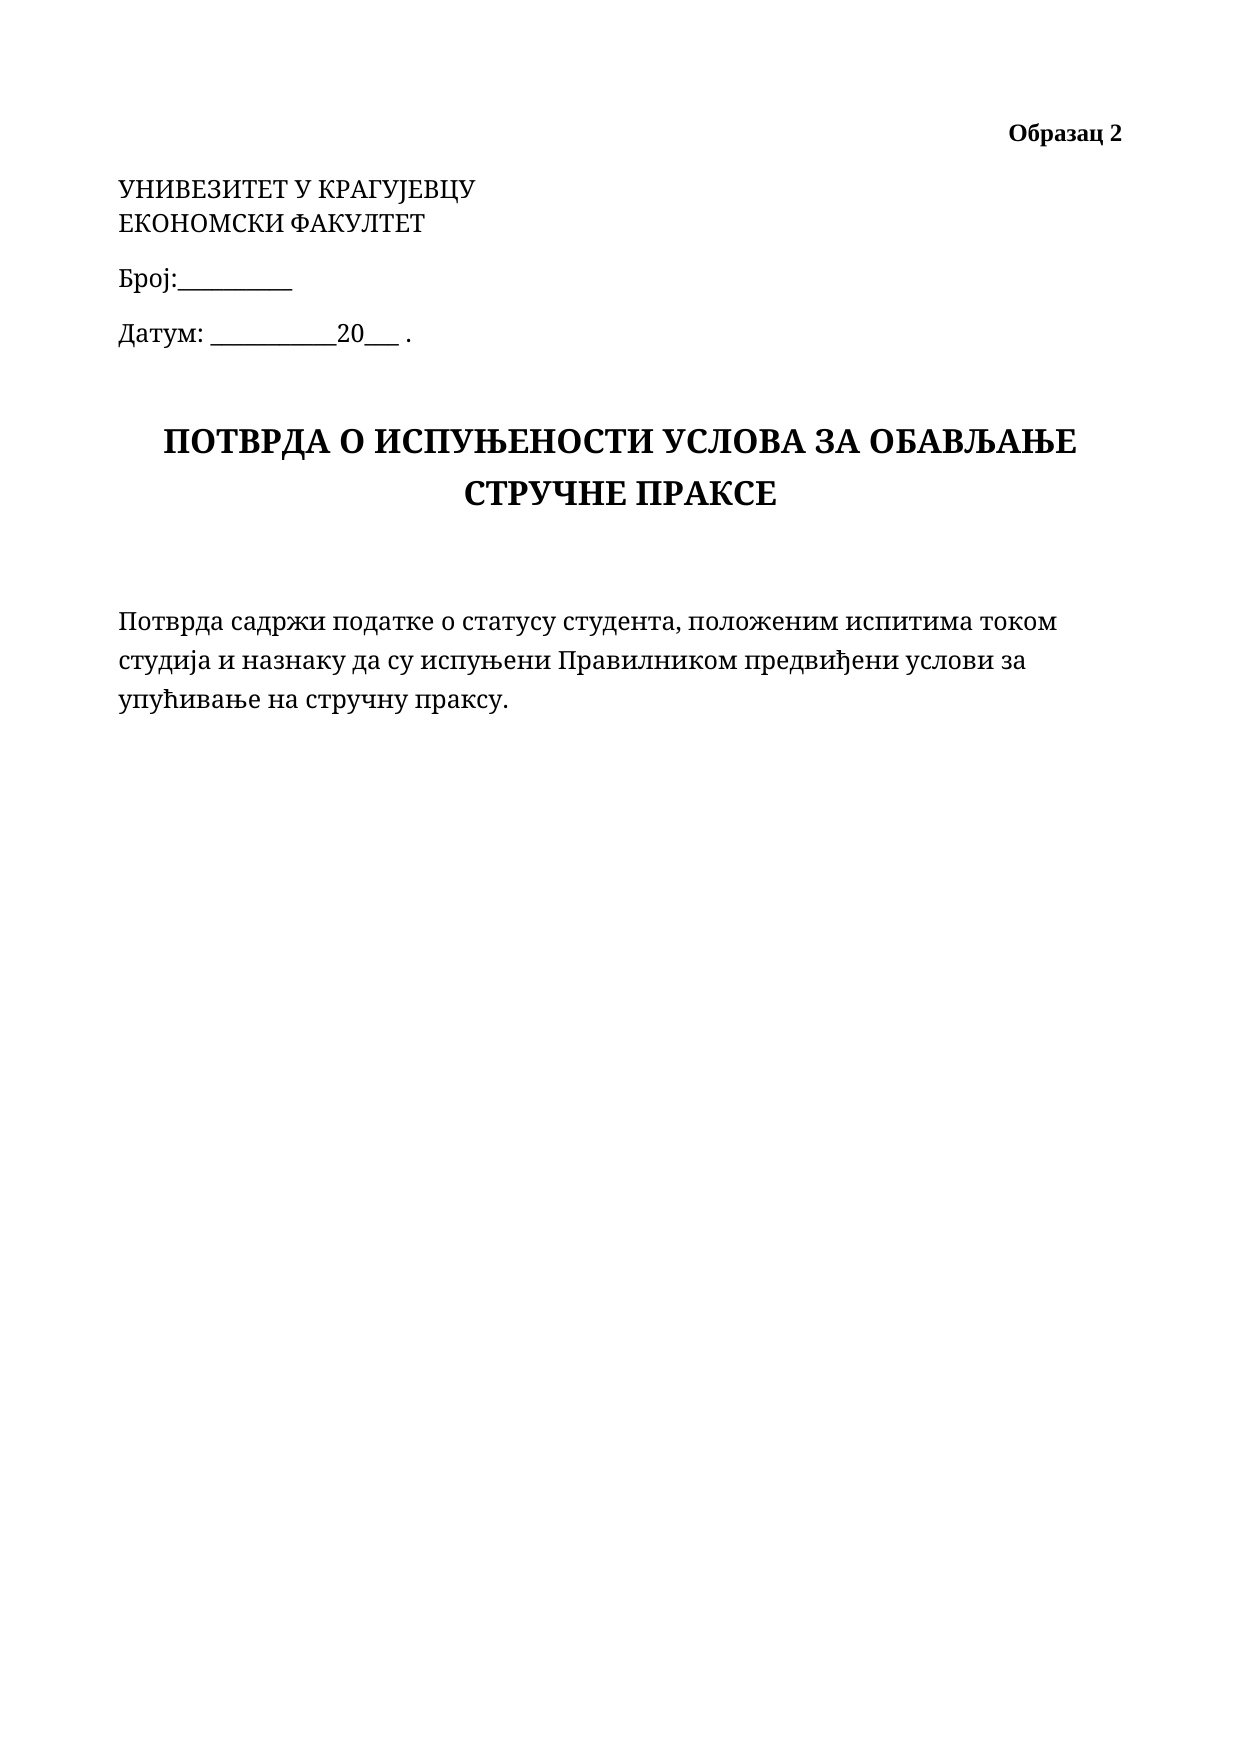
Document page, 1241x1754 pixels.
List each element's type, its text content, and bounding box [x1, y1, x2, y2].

text ПОТВРДА О ИСПУЊЕНОСТИ УСЛОВА ЗА ОБАВЉАЊЕ СТРУЧНЕ ПРАКСЕ [118, 418, 1122, 516]
text УНИВЕЗИТЕТ У КРАГУЈЕВЦУ [118, 172, 1122, 206]
text Потврда садржи податке о статусу студента, положеним испитима током студија и назнаку да су испуњени Правилником предвиђени услови за упућивање на стручну праксу. [118, 603, 1122, 716]
text Датум: ___________20___ . [118, 316, 1122, 350]
text ЕКОНОМСКИ ФАКУЛТЕТ [118, 206, 1122, 240]
text Број:__________ [118, 261, 1122, 295]
text Образац 2 [118, 118, 1122, 147]
